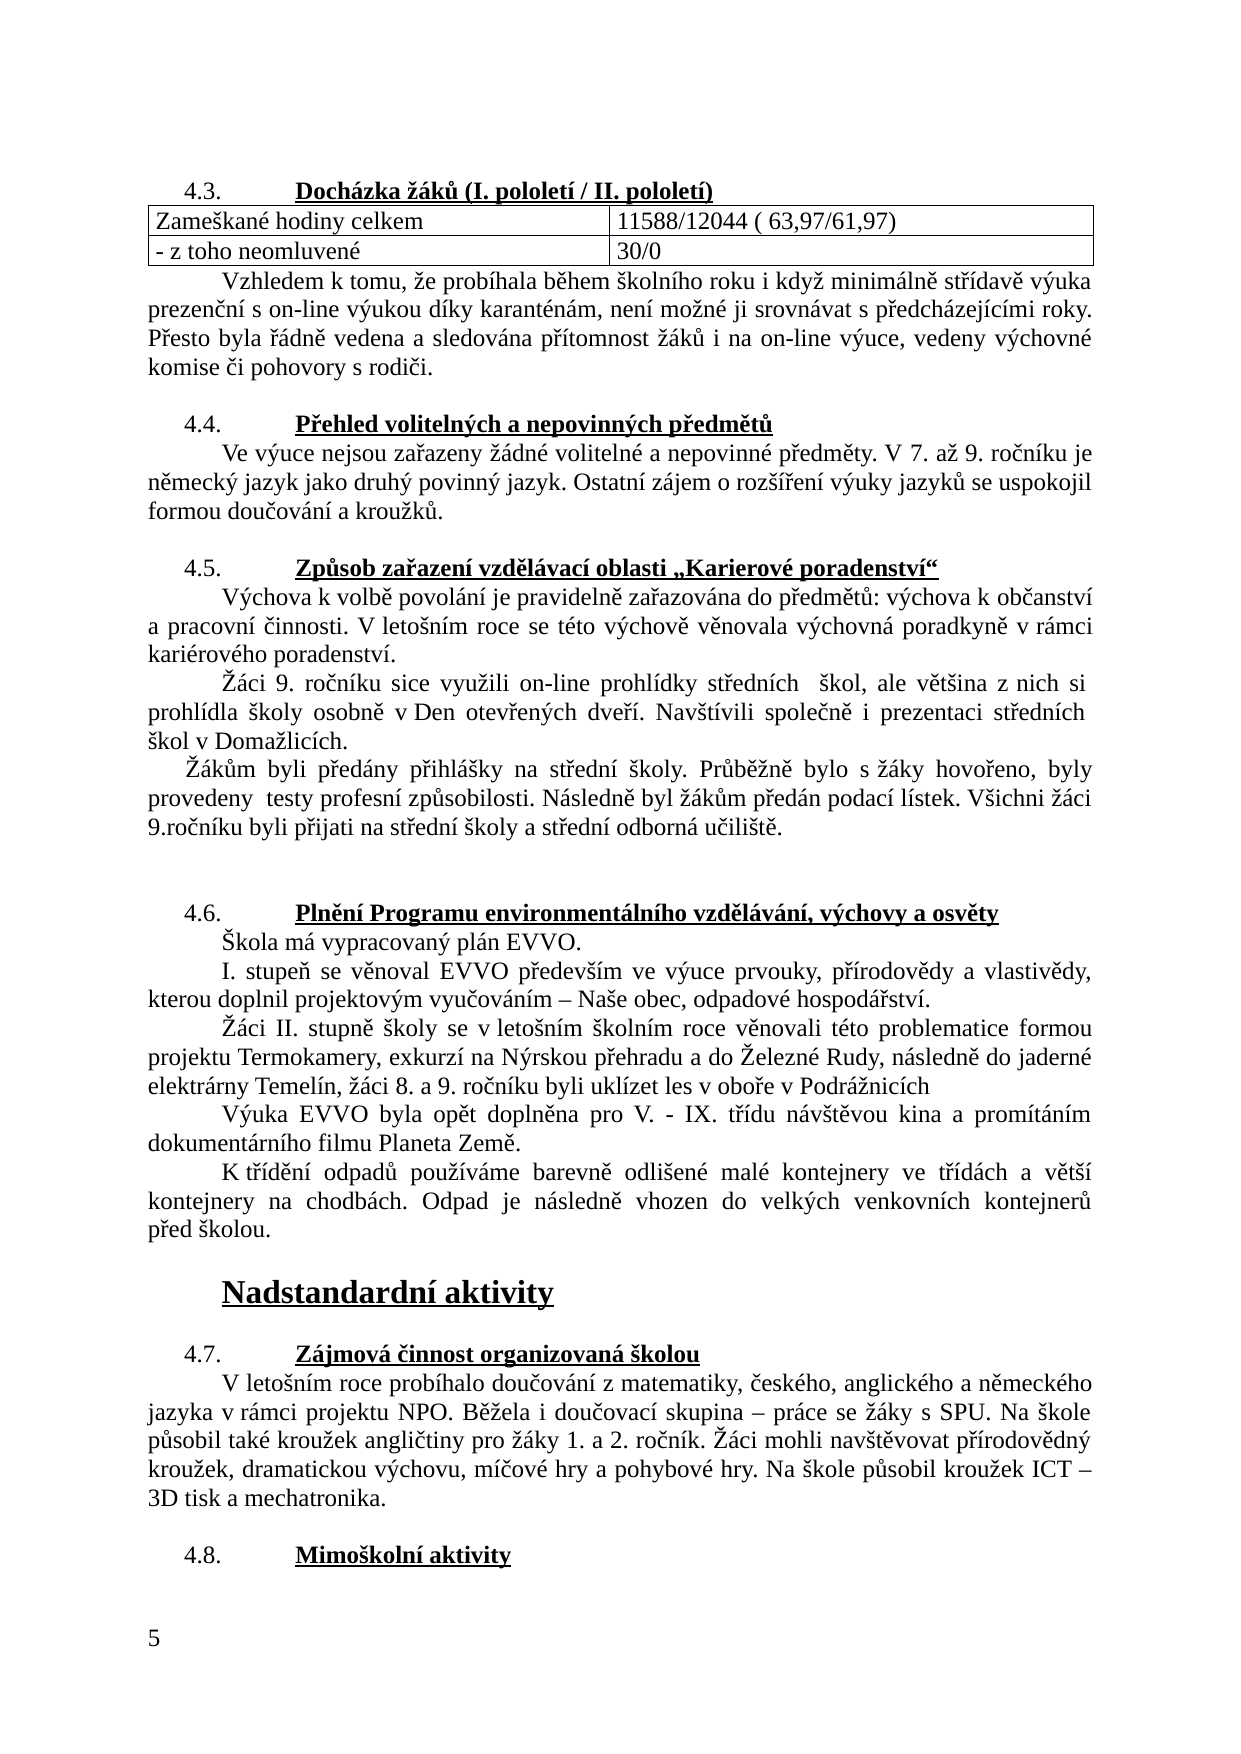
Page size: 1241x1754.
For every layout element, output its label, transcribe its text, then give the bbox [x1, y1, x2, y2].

list Plnění Programu environmentálního vzdělávání, výchovy a osvěty [184, 898, 1093, 927]
list Mimoškolní aktivity [184, 1540, 1093, 1569]
list Přehled volitelných a nepovinných předmětů [184, 409, 1093, 438]
text Nadstandardní aktivity [148, 1272, 1093, 1310]
text Žákům byli předány přihlášky na střední školy. Průběžně bylo s žáky hovořeno, byly provedeny testy profesní způsobilosti. Následně byl žákům předán podací lístek. Všichni žáci 9.ročníku byli přijati na střední školy a střední odborná učiliště. [148, 754, 1093, 841]
list Zájmová činnost organizovaná školou [184, 1339, 1093, 1368]
table_header 11588/12044 ( 63,97/61,97) [610, 206, 1093, 235]
text Vzhledem k tomu, že probíhala během školního roku i když minimálně střídavě výuka prezenční s on-line výukou díky karanténám, není možné ji srovnávat s předcházejícími roky. Přesto byla řádně vedena a sledována přítomnost žáků i na on-line výuce, vedeny výchovné komise či pohovory s rodiči. [148, 266, 1093, 381]
text Škola má vypracovaný plán EVVO. [148, 927, 1093, 956]
text Výchova k volbě povolání je pravidelně zařazována do předmětů: výchova k občanství a pracovní činnosti. V letošním roce se této výchově věnovala výchovná poradkyně v rámci kariérového poradenství. [148, 582, 1093, 668]
text Ve výuce nejsou zařazeny žádné volitelné a nepovinné předměty. V 7. až 9. ročníku je německý jazyk jako druhý povinný jazyk. Ostatní zájem o rozšíření výuky jazyků se uspokojil formou doučování a kroužků. [148, 438, 1093, 524]
list Způsob zařazení vzdělávací oblasti „Karierové poradenství“ [184, 553, 1093, 582]
text Výuka EVVO byla opět doplněna pro V. - IX. třídu návštěvou kina a promítáním dokumentárního filmu Planeta Země. [148, 1099, 1093, 1157]
text V letošním roce probíhalo doučování z matematiky, českého, anglického a německého jazyka v rámci projektu NPO. Běžela i doučovací skupina – práce se žáky s SPU. Na škole působil také kroužek angličtiny pro žáky 1. a 2. ročník. Žáci mohli navštěvovat přírodovědný kroužek, dramatickou výchovu, míčové hry a pohybové hry. Na škole působil kroužek ICT – 3D tisk a mechatronika. [148, 1368, 1093, 1512]
text I. stupeň se věnoval EVVO především ve výuce prvouky, přírodovědy a vlastivědy, kterou doplnil projektovým vyučováním – Naše obec, odpadové hospodářství. [148, 956, 1093, 1013]
text Žáci 9. ročníku sice využili on-line prohlídky středních škol, ale většina z nich si prohlídla školy osobně v Den otevřených dveří. Navštívili společně i prezentaci středních škol v Domažlicích. [148, 668, 1086, 754]
text Žáci II. stupně školy se v letošním školním roce věnovali této problematice formou projektu Termokamery, exkurzí na Nýrskou přehradu a do Železné Rudy, následně do jaderné elektrárny Temelín, žáci 8. a 9. ročníku byli uklízet les v oboře v Podrážnicích [148, 1013, 1093, 1099]
table_cell 30/0 [610, 236, 1093, 265]
text K třídění odpadů používáme barevně odlišené malé kontejnery ve třídách a větší kontejnery na chodbách. Odpad je následně vhozen do velkých venkovních kontejnerů před školou. [148, 1157, 1093, 1243]
list Docházka žáků (I. pololetí / II. pololetí) [184, 176, 1093, 205]
table_header Zameškané hodiny celkem [149, 206, 609, 235]
table_cell - z toho neomluvené [149, 236, 609, 265]
